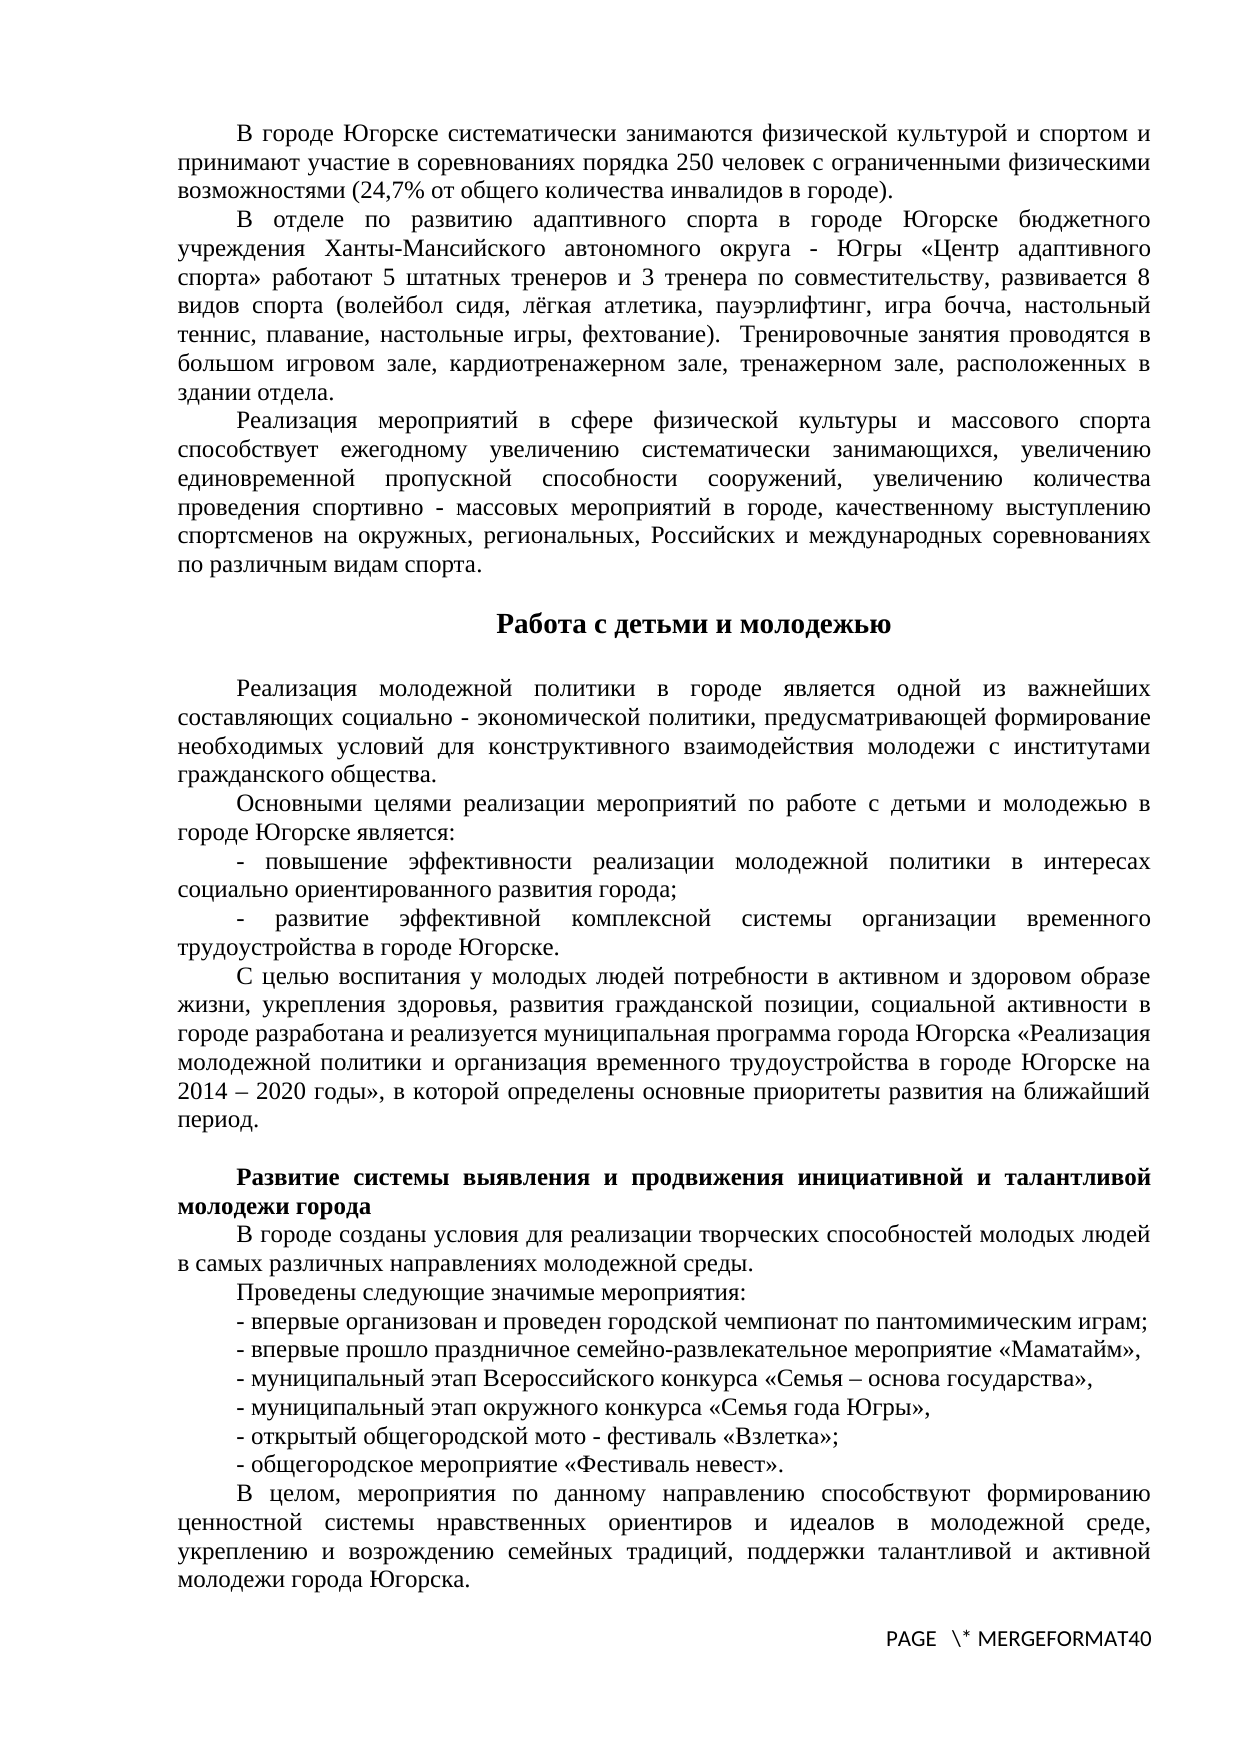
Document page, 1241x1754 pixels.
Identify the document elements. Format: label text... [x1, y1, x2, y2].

text В целом, мероприятия по данному направлению способствуют формированию ценностной системы нравственных ориентиров и идеалов в молодежной среде, укреплению и возрождению семейных традиций, поддержки талантливой и активной молодежи города Югорска. [177, 1478, 1152, 1593]
list В отделе по развитию адаптивного спорта в городе Югорске бюджетного учреждения Ханты-Мансийского автономного округа - Югры «Центр адаптивного спорта» работают 5 штатных тренеров и 3 тренера по совместительству, развивается 8 видов спорта (волейбол сидя, лёгкая атлетика, пауэрлифтинг, игра бочча, настольный теннис, плавание, настольные игры, фехтование). Тренировочные занятия проводятся в большом игровом зале, кардиотренажерном зале, тренажерном зале, расположенных в здании отдела. [177, 204, 1152, 406]
text Развитие системы выявления и продвижения инициативной и талантливой молодежи города [177, 1162, 1152, 1219]
text - развитие эффективной комплексной системы организации временного трудоустройства в городе Югорске. [177, 903, 1152, 961]
text Работа с детьми и молодежью [177, 606, 1152, 640]
text - повышение эффективности реализации молодежной политики в интересах социально ориентированного развития города; [177, 846, 1152, 903]
text - открытый общегородской мото - фестиваль «Взлетка»; [177, 1421, 1152, 1449]
text - впервые прошло праздничное семейно-развлекательное мероприятие «Маматайм», [177, 1334, 1152, 1363]
text С целью воспитания у молодых людей потребности в активном и здоровом образе жизни, укрепления здоровья, развития гражданской позиции, социальной активности в городе разработана и реализуется муниципальная программа города Югорска «Реализация молодежной политики и организация временного трудоустройства в городе Югорске на 2014 – 2020 годы», в которой определены основные приоритеты развития на ближайший период. [177, 961, 1152, 1133]
list В городе Югорске систематически занимаются физической культурой и спортом и принимают участие в соревнованиях порядка 250 человек с ограниченными физическими возможностями (24,7% от общего количества инвалидов в городе). [177, 118, 1152, 204]
text - муниципальный этап Всероссийского конкурса «Семья – основа государства», [177, 1363, 1152, 1392]
text - муниципальный этап окружного конкурса «Семья года Югры», [177, 1392, 1152, 1421]
text Реализация молодежной политики в городе является одной из важнейших составляющих социально - экономической политики, предусматривающей формирование необходимых условий для конструктивного взаимодействия молодежи с институтами гражданского общества. [177, 673, 1152, 788]
text - общегородское мероприятие «Фестиваль невест». [177, 1449, 1152, 1478]
text - впервые организован и проведен городской чемпионат по пантомимическим играм; [177, 1306, 1152, 1334]
text Проведены следующие значимые мероприятия: [177, 1277, 1152, 1306]
text В городе созданы условия для реализации творческих способностей молодых людей в самых различных направлениях молодежной среды. [177, 1219, 1152, 1277]
text Реализация мероприятий в сфере физической культуры и массового спорта способствует ежегодному увеличению систематически занимающихся, увеличению единовременной пропускной способности сооружений, увеличению количества проведения спортивно - массовых мероприятий в городе, качественному выступлению спортсменов на окружных, региональных, Российских и международных соревнованиях по различным видам спорта. [177, 406, 1152, 578]
text Основными целями реализации мероприятий по работе с детьми и молодежью в городе Югорске является: [177, 788, 1152, 846]
